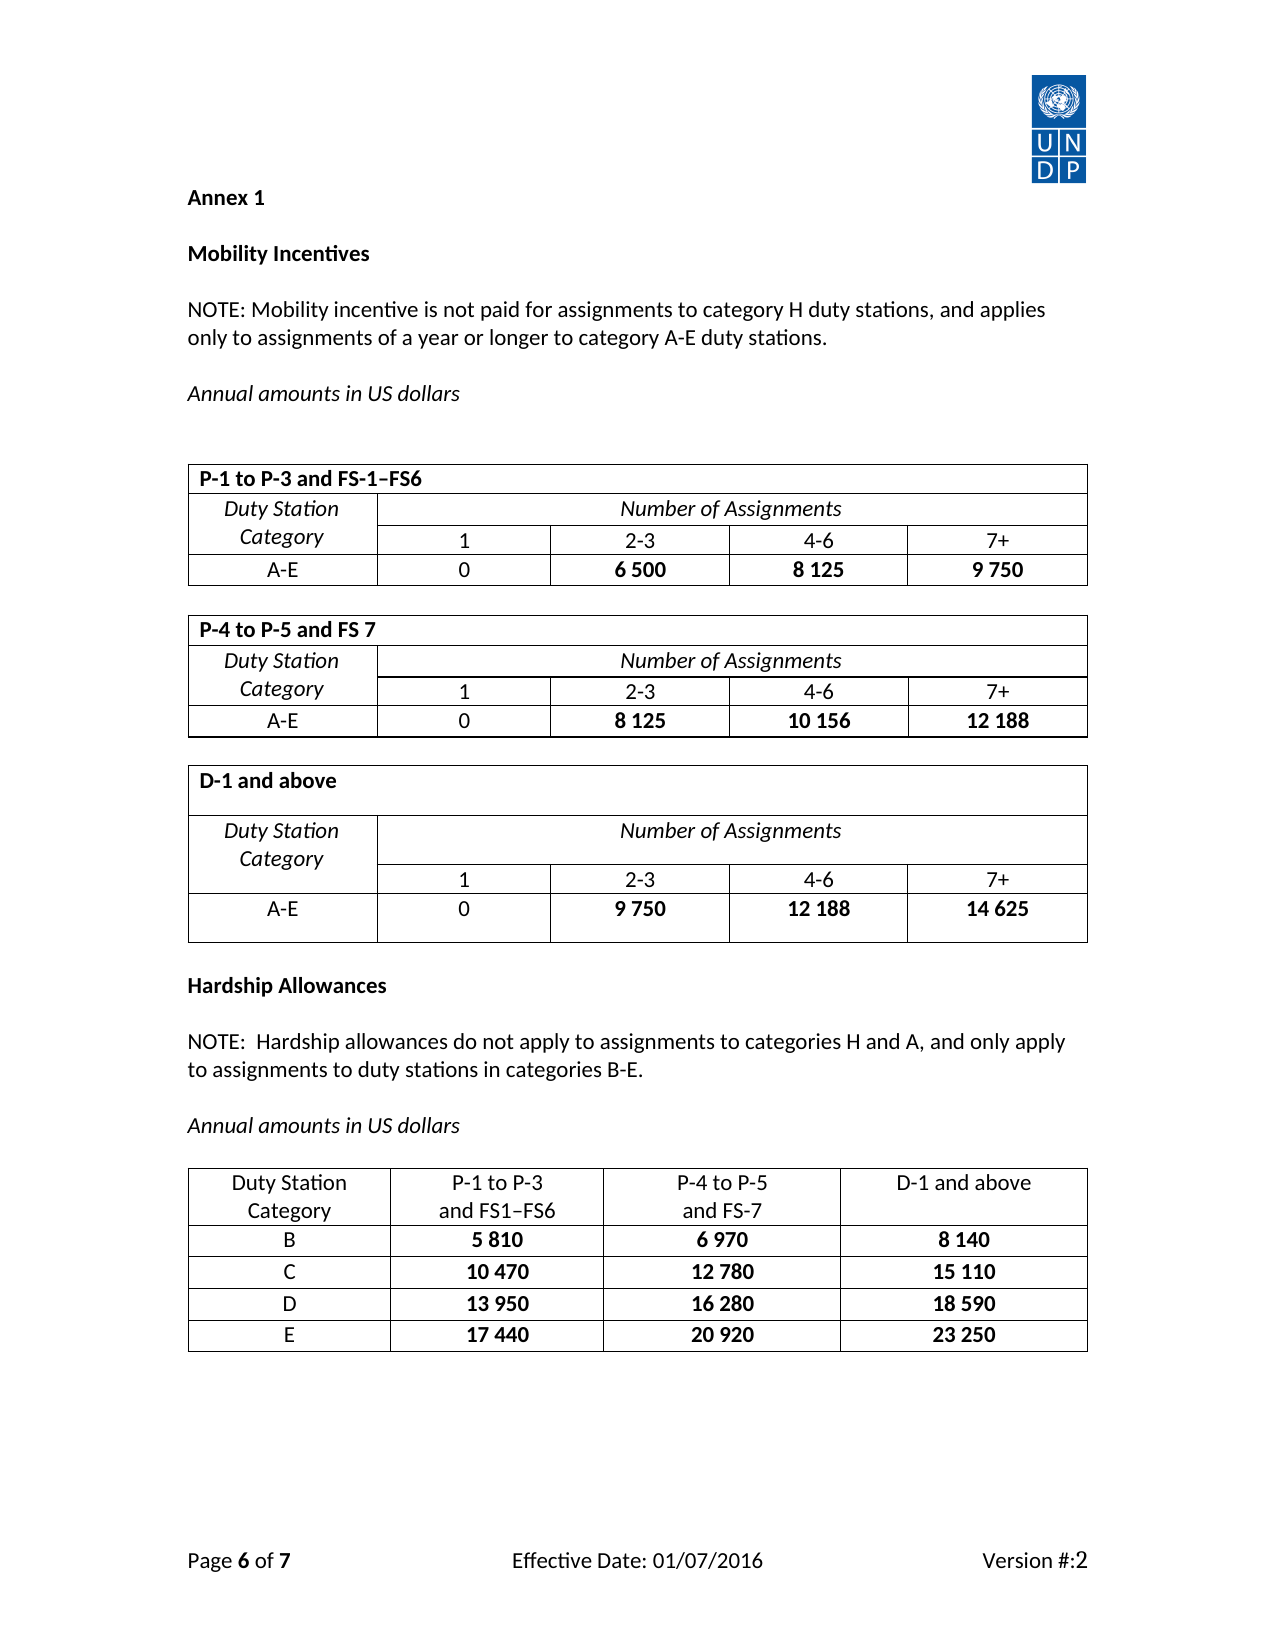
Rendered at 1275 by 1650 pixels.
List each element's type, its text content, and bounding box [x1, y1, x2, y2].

table_cell 10 470 [391, 1257, 603, 1288]
table_header P-4 to P-5 and FS 7 [189, 616, 1087, 645]
table_cell 12 780 [604, 1257, 840, 1288]
table_cell 17 440 [391, 1321, 603, 1351]
table_cell 0 [378, 555, 550, 585]
table_cell 2-3 [551, 678, 729, 705]
table_cell 8 125 [551, 706, 729, 736]
table_cell Number of Assignments [378, 646, 1087, 676]
text Annual amounts in US dollars [187, 379, 1087, 407]
table_cell 1 [378, 526, 550, 554]
table_cell 8 125 [730, 555, 907, 585]
table_cell 13 950 [391, 1289, 603, 1319]
text Annual amounts in US dollars [187, 1111, 1087, 1139]
table_cell 12 188 [909, 706, 1087, 736]
table_cell 4-6 [730, 526, 907, 554]
table_cell 7+ [909, 678, 1087, 705]
table_cell 6 500 [551, 555, 729, 585]
table_cell Duty Station Category [189, 646, 377, 705]
table_cell 5 810 [391, 1226, 603, 1256]
table_cell 7+ [908, 865, 1087, 893]
table_cell Number of Assignments [378, 494, 1087, 525]
table_cell 16 280 [604, 1289, 840, 1319]
table_cell 20 920 [604, 1321, 840, 1351]
table_cell 6 970 [604, 1226, 840, 1256]
table_cell 4-6 [730, 865, 907, 893]
text Mobility Incentives [187, 239, 1087, 267]
table_cell 9 750 [551, 894, 729, 942]
table_cell 4-6 [730, 678, 908, 705]
text Hardship Allowances [187, 971, 1087, 999]
table_cell A-E [189, 706, 377, 736]
table_header P-4 to P-5 and FS-7 [604, 1169, 840, 1224]
table_cell Duty Station Category [189, 494, 377, 554]
table_cell 2-3 [551, 526, 729, 554]
table_cell 1 [378, 865, 550, 893]
table_cell 2-3 [551, 865, 729, 893]
table_cell 9 750 [908, 555, 1087, 585]
table_header D-1 and above [841, 1169, 1087, 1224]
table_cell 7+ [908, 526, 1087, 554]
table_cell 0 [378, 706, 550, 736]
table_cell C [189, 1257, 390, 1288]
table_cell 14 625 [908, 894, 1087, 942]
text Annex 1 [187, 183, 1087, 211]
table_cell D [189, 1289, 390, 1319]
table_cell A-E [189, 894, 377, 942]
table_cell Number of Assignments [378, 816, 1087, 864]
table_cell 1 [378, 678, 550, 705]
text NOTE: Mobility incentive is not paid for assignments to category H duty stations, and applies only to assignments of a year or longer to category A-E duty stations. [187, 295, 1087, 351]
table_cell 8 140 [841, 1226, 1087, 1256]
table_cell 15 110 [841, 1257, 1087, 1288]
table_cell Duty Station Category [189, 816, 377, 893]
table_header P-1 to P-3 and FS1–FS6 [391, 1169, 603, 1224]
table_cell 12 188 [730, 894, 907, 942]
table_cell 18 590 [841, 1289, 1087, 1319]
picture [1031, 75, 1088, 184]
table_cell B [189, 1226, 390, 1256]
table_cell 23 250 [841, 1321, 1087, 1351]
table_header D-1 and above [189, 766, 1087, 815]
table_header P-1 to P-3 and FS-1–FS6 [189, 465, 1087, 493]
table_header Duty Station Category [189, 1169, 390, 1224]
table_cell E [189, 1321, 390, 1351]
text NOTE: Hardship allowances do not apply to assignments to categories H and A, and only apply to assignments to duty stations in categories B-E. [187, 1027, 1087, 1083]
table_cell 0 [378, 894, 550, 942]
table_cell 10 156 [730, 706, 908, 736]
table_cell A-E [189, 555, 377, 585]
